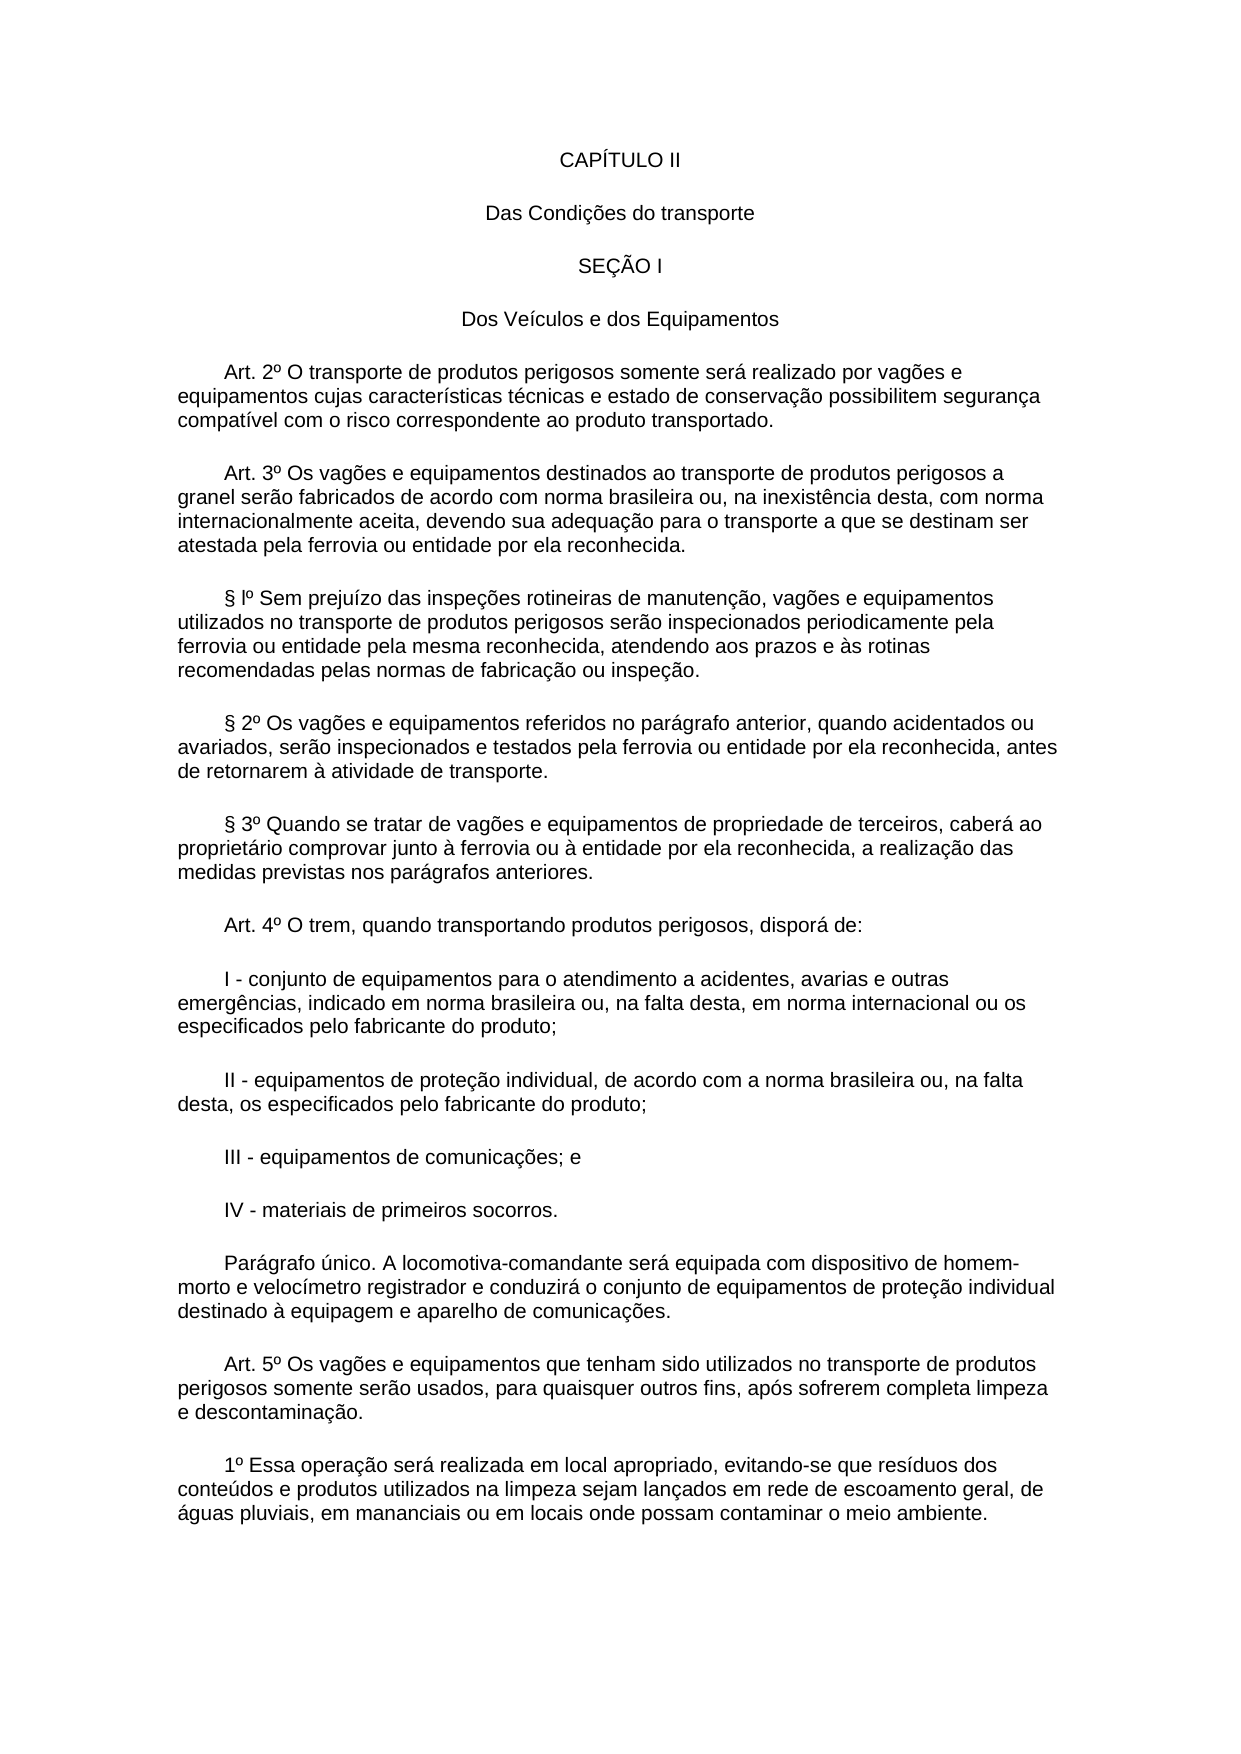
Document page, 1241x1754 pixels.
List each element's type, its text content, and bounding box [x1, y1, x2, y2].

text SEÇÃO I [177, 254, 1063, 278]
text § 3º Quando se tratar de vagões e equipamentos de propriedade de terceiros, caberá ao proprietário comprovar junto à ferrovia ou à entidade por ela reconhecida, a realização das medidas previstas nos parágrafos anteriores. [177, 812, 1063, 884]
text Art. 4º O trem, quando transportando produtos perigosos, disporá de: [177, 913, 1063, 937]
text II - equipamentos de proteção individual, de acordo com a norma brasileira ou, na falta desta, os especificados pelo fabricante do produto; [177, 1067, 1063, 1115]
text Art. 5º Os vagões e equipamentos que tenham sido utilizados no transporte de produtos perigosos somente serão usados, para quaisquer outros fins, após sofrerem completa limpeza e descontaminação. [177, 1352, 1063, 1424]
text Art. 2º O transporte de produtos perigosos somente será realizado por vagões e equipamentos cujas características técnicas e estado de conservação possibilitem segurança compatível com o risco correspondente ao produto transportado. [177, 360, 1063, 432]
text 1º Essa operação será realizada em local apropriado, evitando-se que resíduos dos conteúdos e produtos utilizados na limpeza sejam lançados em rede de escoamento geral, de águas pluviais, em mananciais ou em locais onde possam contaminar o meio ambiente. [177, 1453, 1063, 1525]
text I - conjunto de equipamentos para o atendimento a acidentes, avarias e outras emergências, indicado em norma brasileira ou, na falta desta, em norma internacional ou os especificados pelo fabricante do produto; [177, 966, 1063, 1038]
text Art. 3º Os vagões e equipamentos destinados ao transporte de produtos perigosos a granel serão fabricados de acordo com norma brasileira ou, na inexistência desta, com norma internacionalmente aceita, devendo sua adequação para o transporte a que se destinam ser atestada pela ferrovia ou entidade por ela reconhecida. [177, 461, 1063, 557]
text § 2º Os vagões e equipamentos referidos no parágrafo anterior, quando acidentados ou avariados, serão inspecionados e testados pela ferrovia ou entidade por ela reconhecida, antes de retornarem à atividade de transporte. [177, 711, 1063, 783]
text § lº Sem prejuízo das inspeções rotineiras de manutenção, vagões e equipamentos utilizados no transporte de produtos perigosos serão inspecionados periodicamente pela ferrovia ou entidade pela mesma reconhecida, atendendo aos prazos e às rotinas recomendadas pelas normas de fabricação ou inspeção. [177, 586, 1063, 682]
text IV - materiais de primeiros socorros. [177, 1198, 1063, 1222]
text Parágrafo único. A locomotiva-comandante será equipada com dispositivo de homem-morto e velocímetro registrador e conduzirá o conjunto de equipamentos de proteção individual destinado à equipagem e aparelho de comunicações. [177, 1251, 1063, 1323]
text Das Condições do transporte [177, 201, 1063, 225]
text Dos Veículos e dos Equipamentos [177, 307, 1063, 331]
text III - equipamentos de comunicações; e [177, 1144, 1063, 1168]
text CAPÍTULO II [177, 148, 1063, 172]
